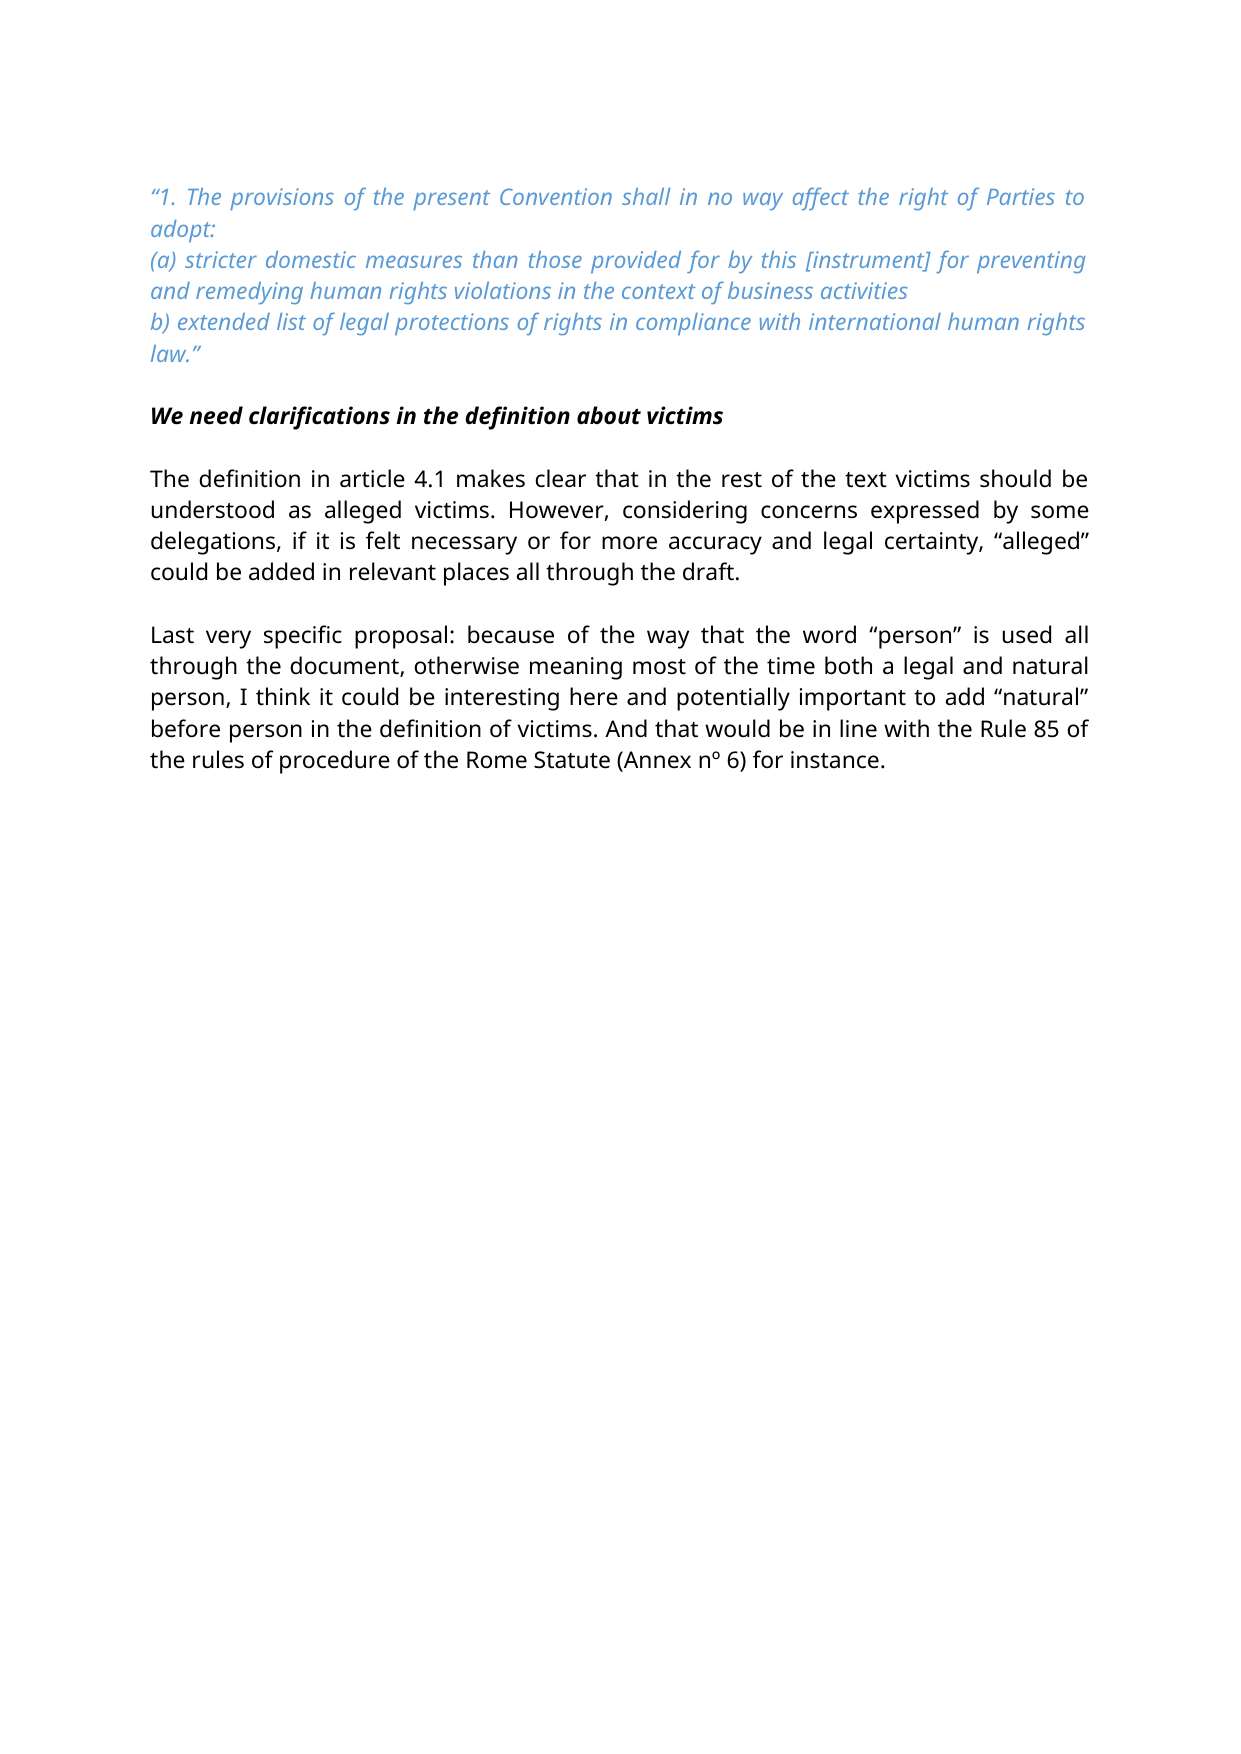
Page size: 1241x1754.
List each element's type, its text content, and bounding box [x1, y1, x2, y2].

text (a) stricter domestic measures than those provided for by this [instrument] for preventing and remedying human rights violations in the context of business activities [150, 244, 1090, 306]
text b) extended list of legal protections of rights in compliance with international human rights law.” [150, 306, 1090, 369]
text “1. The provisions of the present Convention shall in no way affect the right of Parties to adopt: [150, 181, 1090, 244]
text We need clarifications in the definition about victims [150, 400, 1090, 431]
text The definition in article 4.1 makes clear that in the rest of the text victims should be understood as alleged victims. However, considering concerns expressed by some delegations, if it is felt necessary or for more accuracy and legal certainty, “alleged” could be added in relevant places all through the draft. [150, 462, 1090, 587]
text Last very specific proposal: because of the way that the word “person” is used all through the document, otherwise meaning most of the time both a legal and natural person, I think it could be interesting here and potentially important to add “natural” before person in the definition of victims. And that would be in line with the Rule 85 of the rules of procedure of the Rome Statute (Annex nº 6) for instance. [150, 619, 1090, 775]
